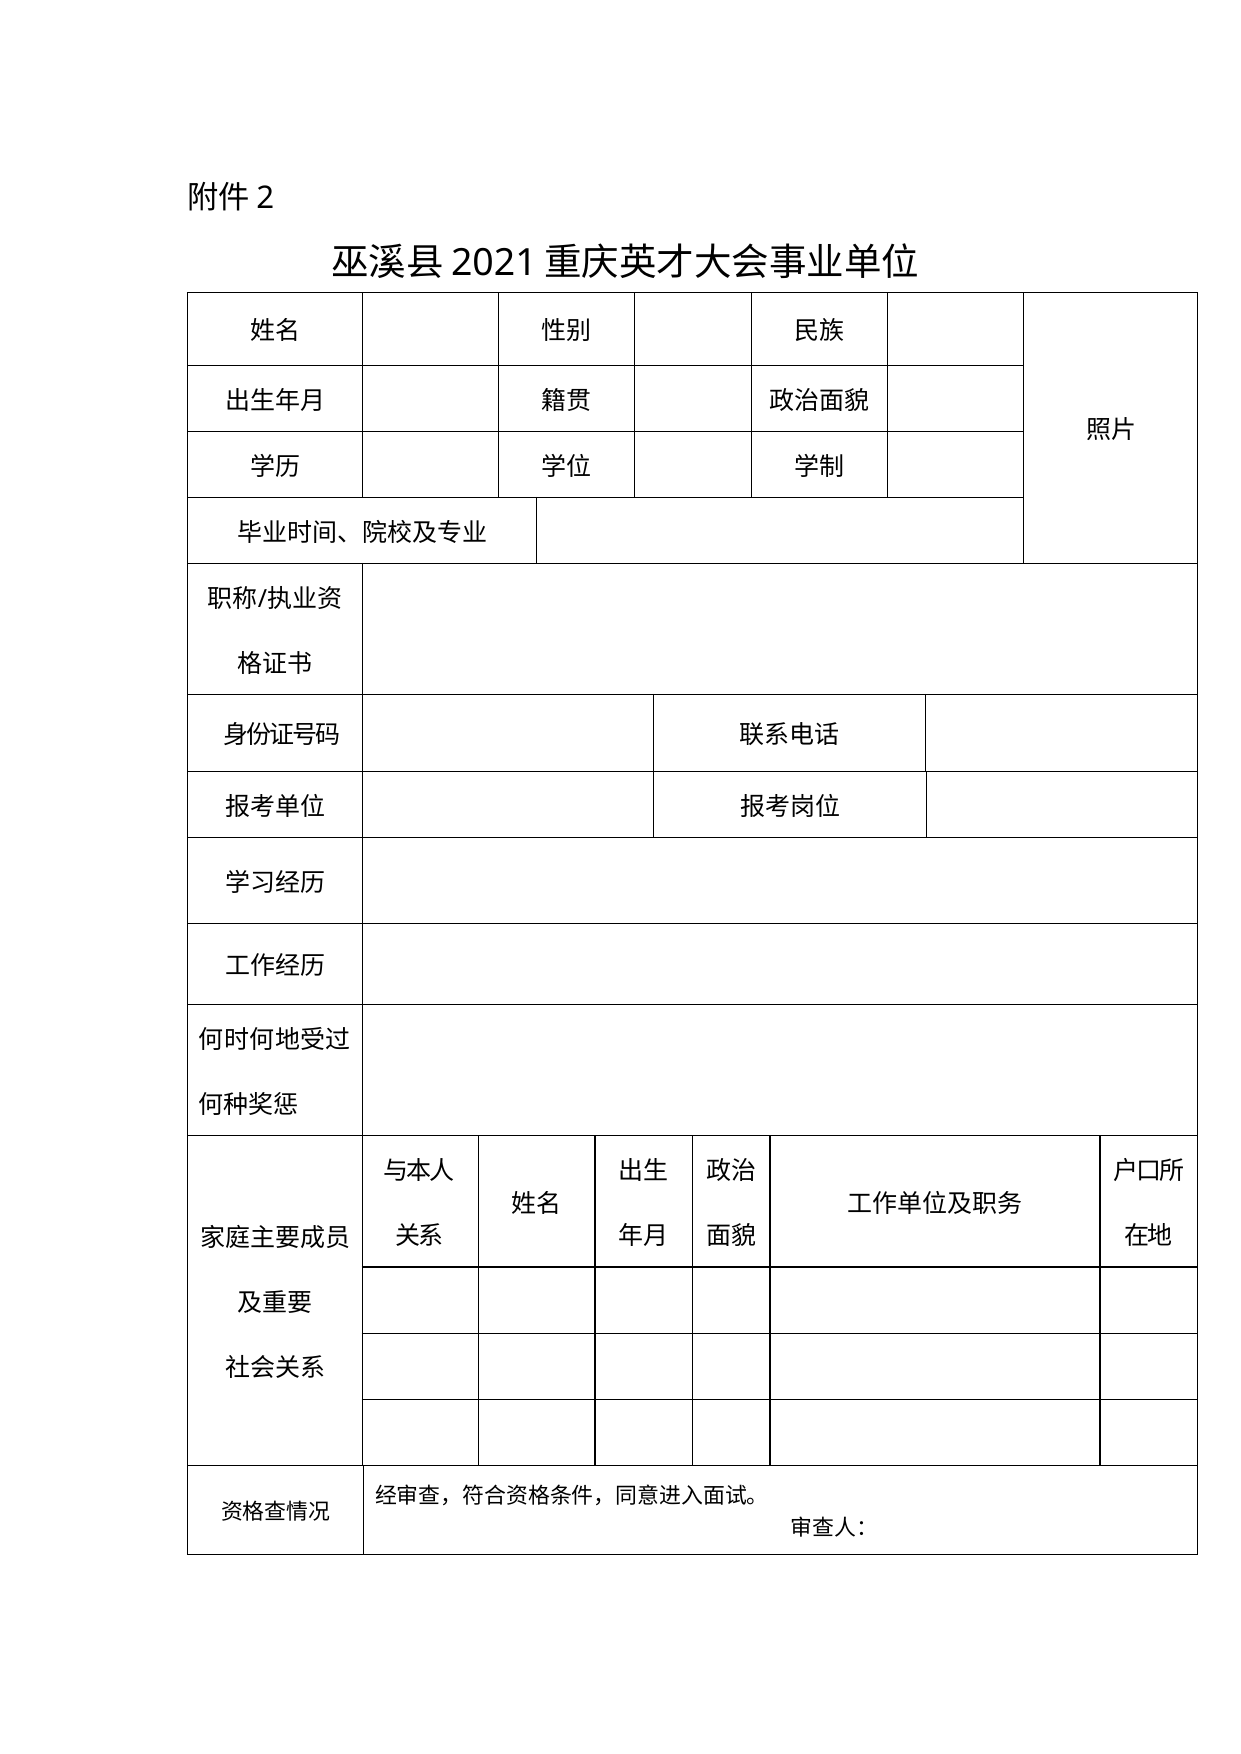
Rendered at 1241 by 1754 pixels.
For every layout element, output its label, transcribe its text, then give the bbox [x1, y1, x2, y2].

table_cell 工作经历 [188, 924, 362, 1004]
table_cell 职称/执业资格证书 [188, 564, 362, 694]
text 附件2 [187, 162, 1053, 227]
table_cell [927, 772, 1197, 837]
table_cell 学习经历 [188, 838, 362, 922]
table_cell [363, 1005, 1197, 1135]
table_cell 经审查，符合资格条件，同意进入面试。 审查人： [364, 1466, 1197, 1554]
table_cell [635, 366, 751, 431]
table_cell 与本人 关系 [363, 1136, 478, 1266]
table_cell 何时何地受过何种奖惩 [188, 1005, 362, 1135]
table_cell [596, 1400, 692, 1464]
table_cell [363, 695, 653, 771]
table_header [363, 293, 498, 365]
table_cell 家庭主要成员及重要 社会关系 [188, 1136, 362, 1464]
table_cell [888, 366, 1023, 431]
table_cell 毕业时间、院校及专业 [188, 498, 536, 563]
table_cell [1101, 1334, 1197, 1398]
table_cell [693, 1400, 769, 1464]
table_header 照片 [1024, 293, 1197, 563]
table_cell [479, 1268, 594, 1332]
table_cell [363, 1268, 478, 1332]
table_cell [537, 498, 1023, 563]
table_cell 学历 [188, 432, 362, 497]
table_cell [1101, 1268, 1197, 1332]
table_cell 资格查情况 [188, 1466, 363, 1554]
table_cell 出生年月 [188, 366, 362, 431]
table_cell 工作单位及职务 [771, 1136, 1099, 1266]
table_cell [363, 1400, 478, 1464]
table_cell 出生年月 [596, 1136, 692, 1266]
table_cell [926, 695, 1197, 771]
table_cell [363, 564, 1197, 694]
table_header 民族 [752, 293, 887, 365]
table_cell [363, 432, 498, 497]
table_header [635, 293, 751, 365]
table_cell [363, 772, 653, 837]
table_cell [363, 924, 1197, 1004]
table_cell [771, 1268, 1099, 1332]
table_cell [888, 432, 1023, 497]
table_header 姓名 [188, 293, 362, 365]
table_cell 学位 [499, 432, 634, 497]
text 巫溪县2021重庆英才大会事业单位 [187, 227, 1053, 292]
table_cell 联系电话 [654, 695, 925, 771]
table_cell 籍贯 [499, 366, 634, 431]
table_cell [693, 1334, 769, 1398]
table_cell [479, 1400, 594, 1464]
table_cell [596, 1268, 692, 1332]
table_cell [1101, 1400, 1197, 1464]
table_cell 报考岗位 [654, 772, 926, 837]
table_cell [693, 1268, 769, 1332]
table_cell [771, 1400, 1099, 1464]
table_cell 身份证号码 [188, 695, 362, 771]
table_cell 报考单位 [188, 772, 362, 837]
table_cell [771, 1334, 1099, 1398]
table_header 性别 [499, 293, 634, 365]
table_cell 政治面貌 [693, 1136, 769, 1266]
table_cell 户口所在地 [1101, 1136, 1197, 1266]
table_cell [479, 1334, 594, 1398]
table_cell [363, 838, 1197, 922]
table_cell [363, 366, 498, 431]
table_cell 政治面貌 [752, 366, 887, 431]
table_cell 姓名 [479, 1136, 594, 1266]
table_cell [635, 432, 751, 497]
table_header [888, 293, 1023, 365]
table_cell [363, 1334, 478, 1398]
table_cell [596, 1334, 692, 1398]
table_cell 学制 [752, 432, 887, 497]
